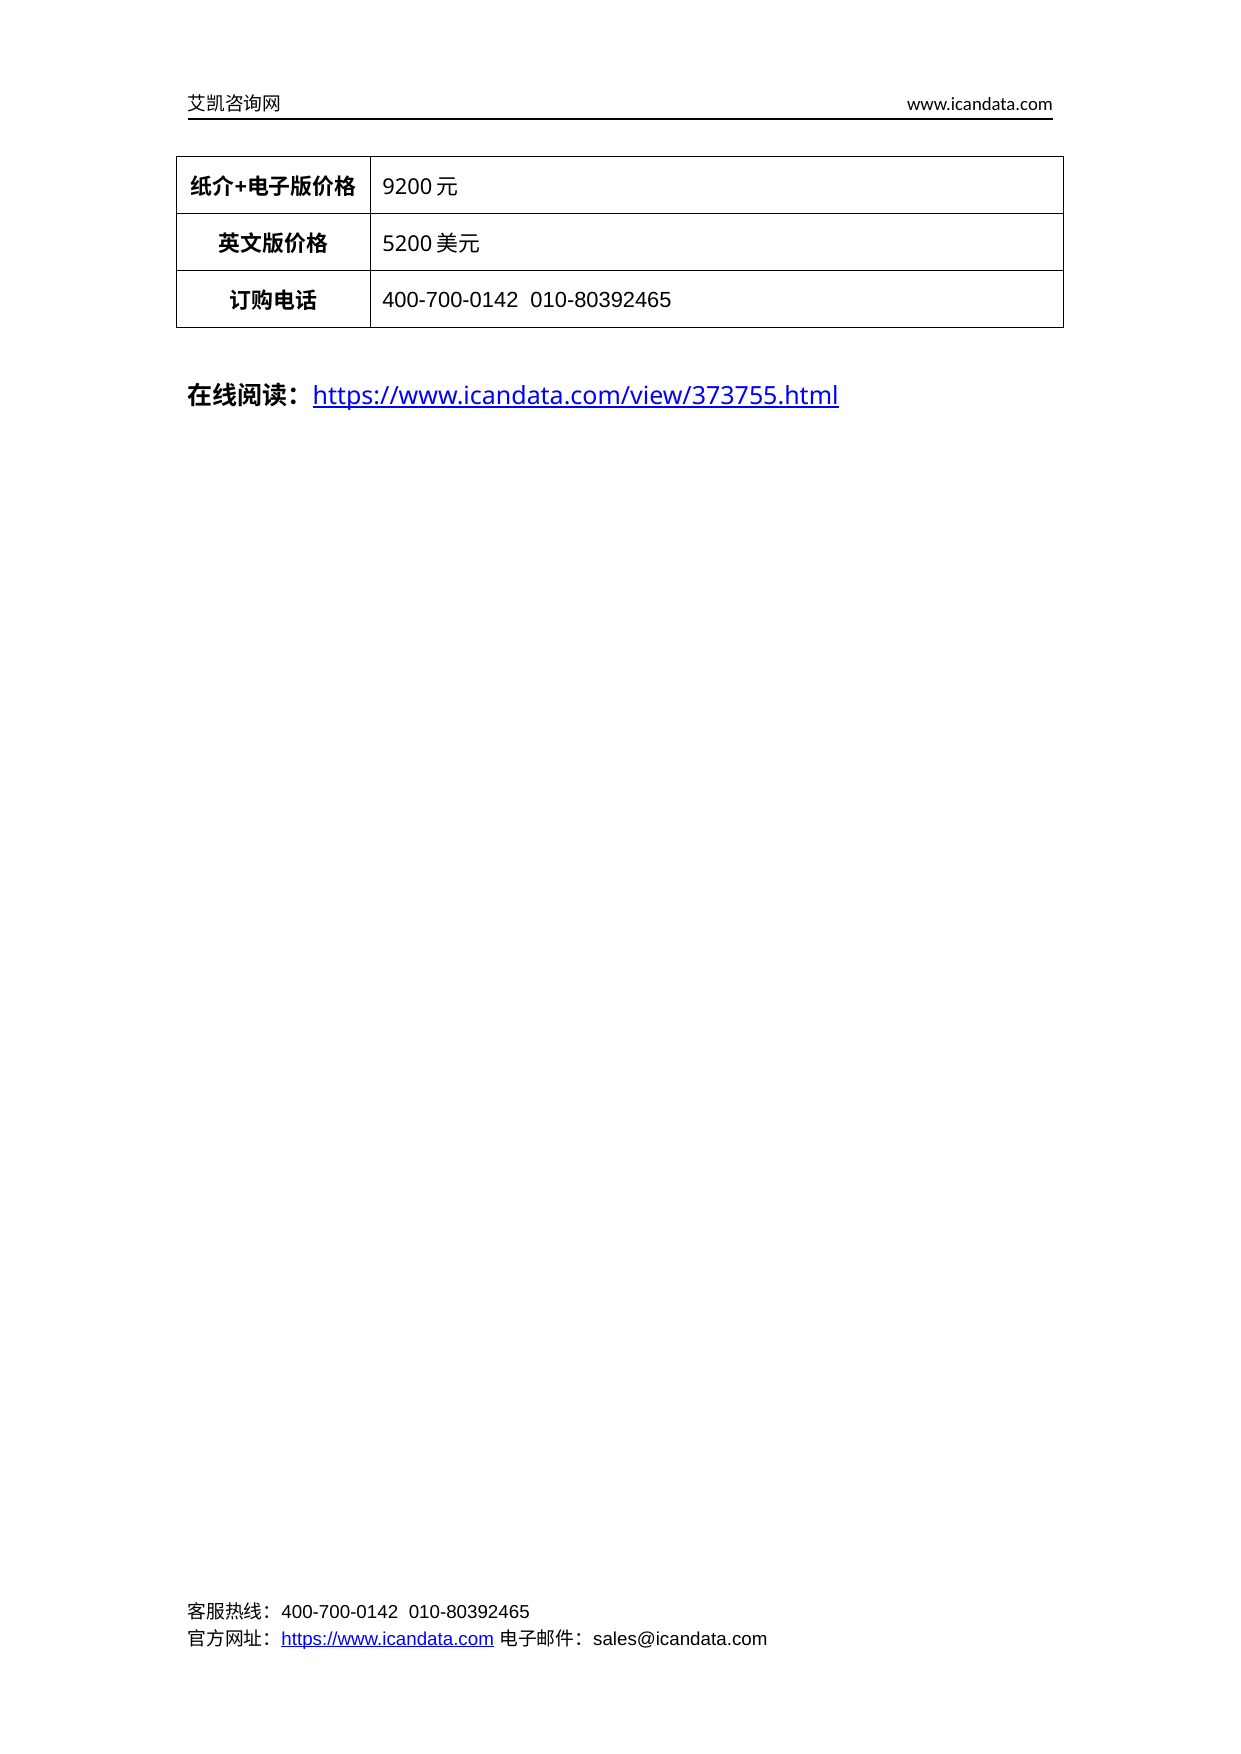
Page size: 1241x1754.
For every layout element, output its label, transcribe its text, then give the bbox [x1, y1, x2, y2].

text 在线阅读：https://www.icandata.com/view/373755.html [187, 361, 1053, 426]
table_cell 英文版价格 [177, 214, 370, 270]
table_cell 纸介+电子版价格 [177, 157, 370, 213]
table_cell 订购电话 [177, 271, 370, 327]
table_cell 400-700-0142 010-80392465 [371, 271, 1063, 327]
table_cell 5200美元 [371, 214, 1063, 270]
table_cell 9200元 [371, 157, 1063, 213]
